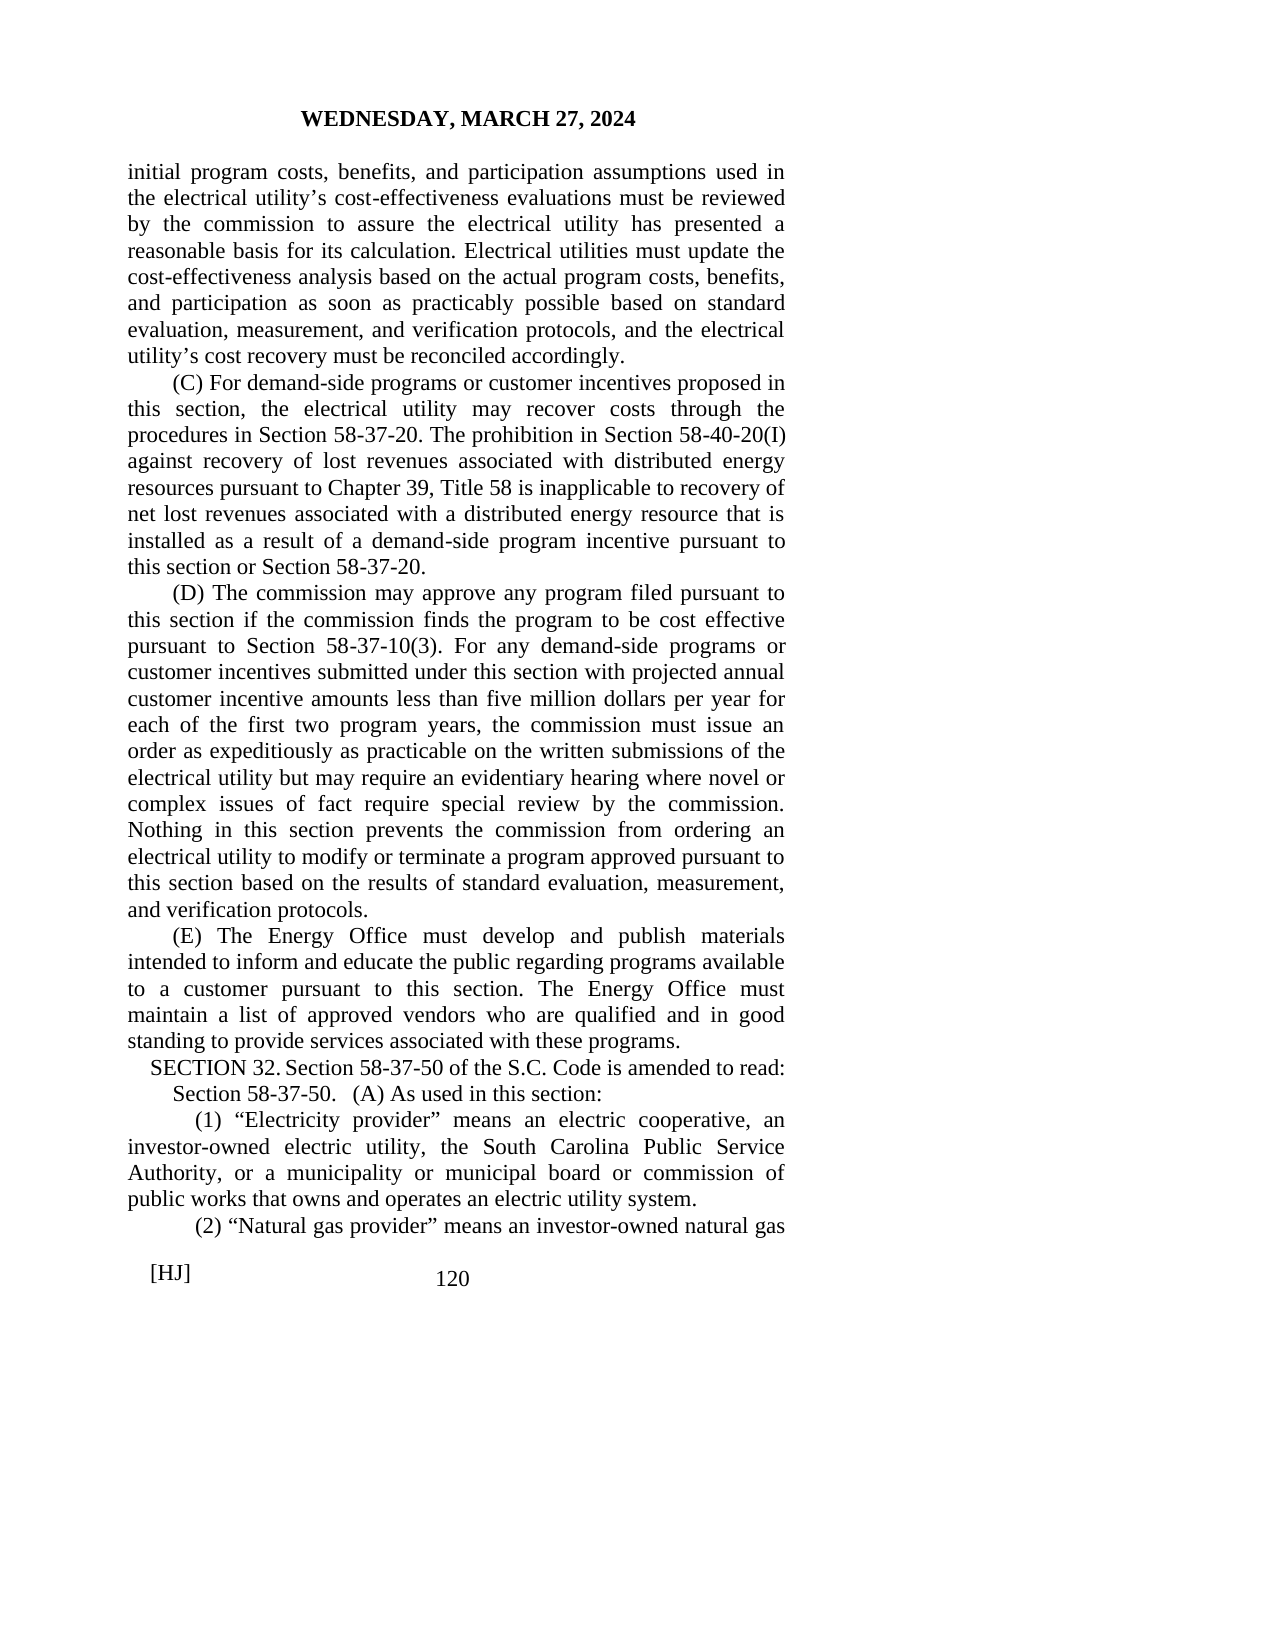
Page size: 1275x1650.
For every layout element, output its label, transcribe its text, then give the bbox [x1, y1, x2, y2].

text (E) The Energy Office must develop and publish materials intended to inform and educate the public regarding programs available to a customer pursuant to this section. The Energy Office must maintain a list of approved vendors who are qualified and in good standing to provide services associated with these programs. [127, 922, 786, 1054]
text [127, 1212, 786, 1238]
text Section 58-37-50. (A) As used in this section: [127, 1080, 786, 1106]
text (C) For demand-side programs or customer incentives proposed in this section, the electrical utility may recover costs through the procedures in Section 58-37-20. The prohibition in Section 58-40-20(I) against recovery of lost revenues associated with distributed energy resources pursuant to Chapter 39, Title 58 is inapplicable to recovery of net lost revenues associated with a distributed energy resource that is installed as a result of a demand-side program incentive pursuant to this section or Section 58-37-20. [127, 368, 786, 579]
text (D) The commission may approve any program filed pursuant to this section if the commission finds the program to be cost effective pursuant to Section 58-37-10(3). For any demand-side programs or customer incentives submitted under this section with projected annual customer incentive amounts less than five million dollars per year for each of the first two program years, the commission must issue an order as expeditiously as practicable on the written submissions of the electrical utility but may require an evidentiary hearing where novel or complex issues of fact require special review by the commission. Nothing in this section prevents the commission from ordering an electrical utility to modify or terminate a program approved pursuant to this section based on the results of standard evaluation, measurement, and verification protocols. [127, 579, 786, 922]
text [127, 158, 786, 368]
text SECTION 32. Section 58-37-50 of the S.C. Code is amended to read: [127, 1054, 786, 1080]
text (1) “Electricity provider” means an electric cooperative, an investor-owned electric utility, the South Carolina Public Service Authority, or a municipality or municipal board or commission of public works that owns and operates an electric utility system. [127, 1106, 786, 1212]
